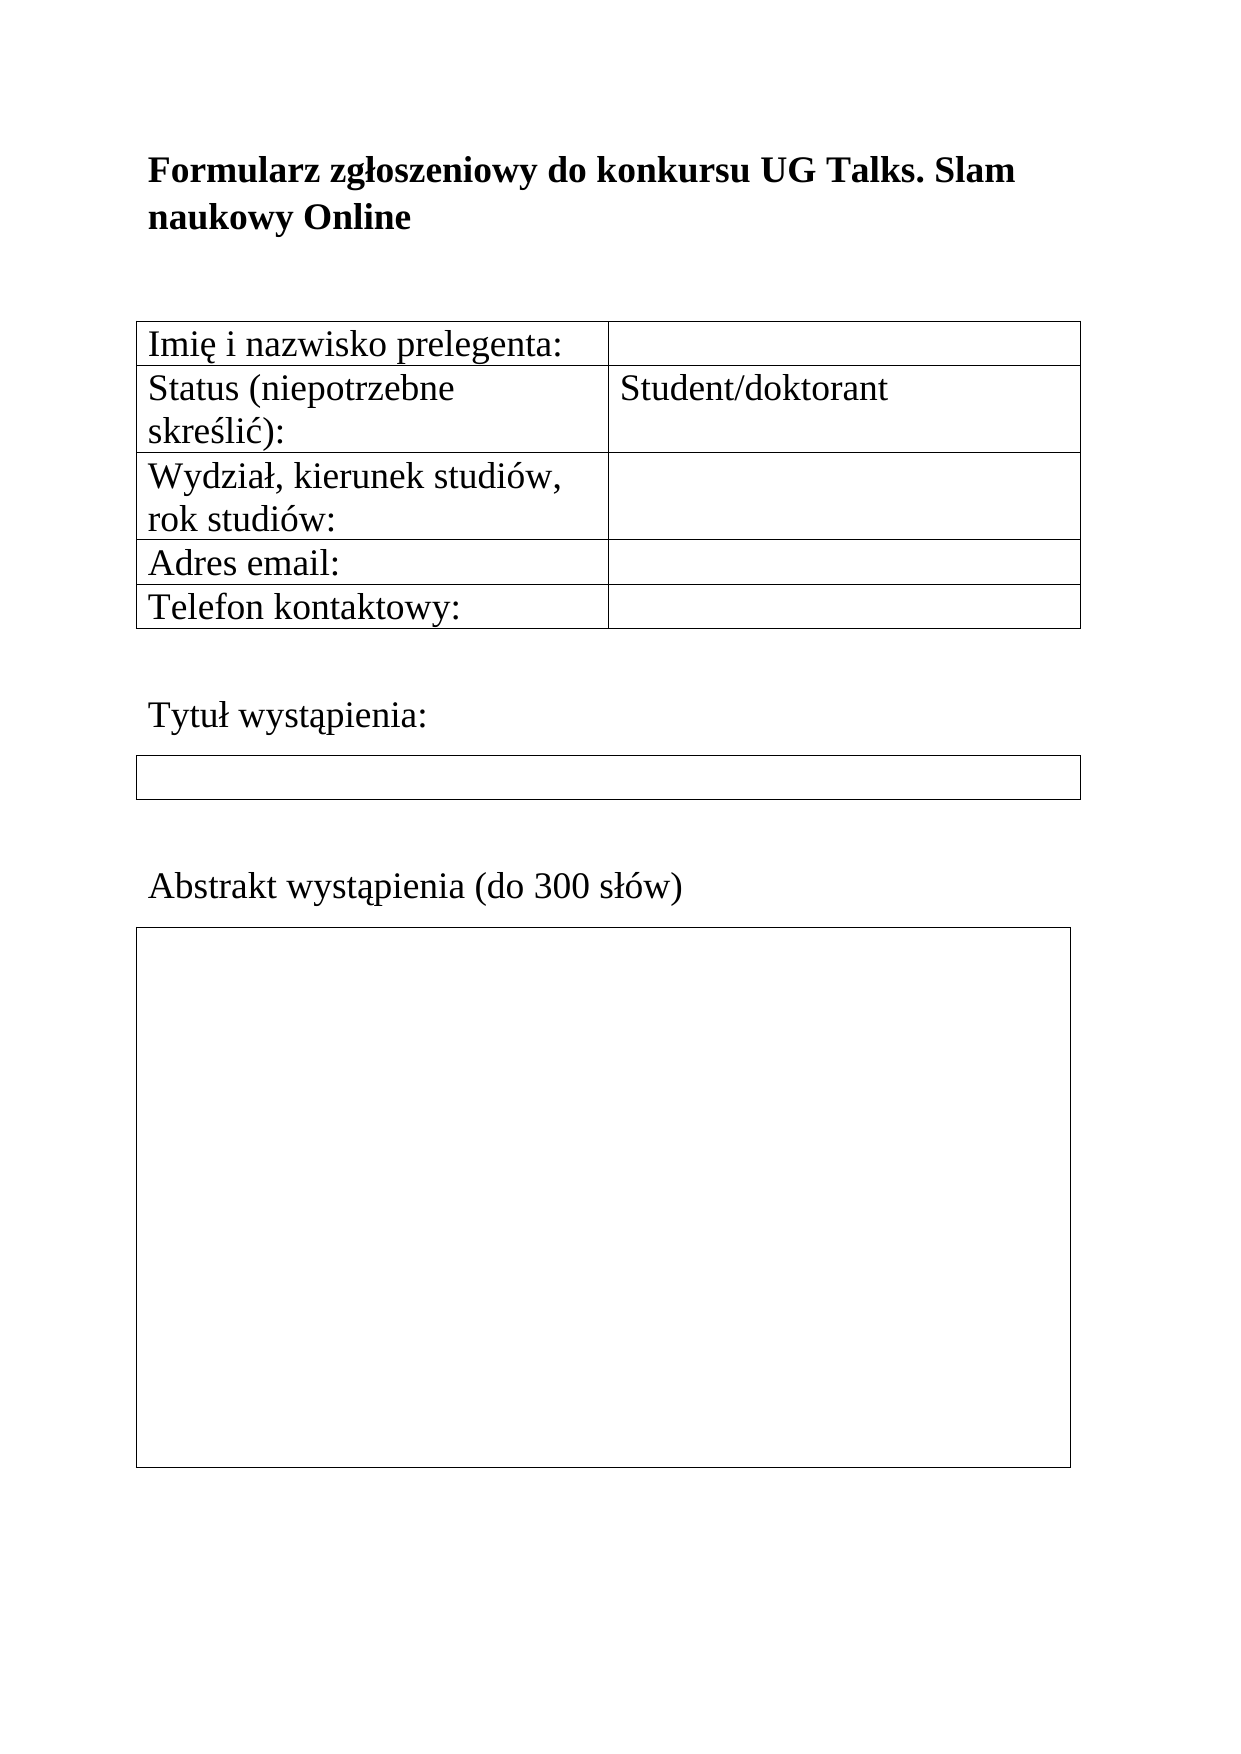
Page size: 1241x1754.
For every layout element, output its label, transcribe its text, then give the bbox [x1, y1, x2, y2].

table_cell Telefon kontaktowy: [137, 585, 608, 628]
table_cell Student/doktorant [609, 366, 1080, 452]
table_cell Wydział, kierunek studiów, rok studiów: [137, 453, 608, 539]
table_header [609, 322, 1080, 365]
table_cell [609, 540, 1080, 583]
table_header [137, 928, 1070, 1467]
table_cell Adres email: [137, 540, 608, 583]
table_header [137, 756, 1080, 799]
table_cell Status (niepotrzebne skreślić): [137, 366, 608, 452]
table_header Imię i nazwisko prelegenta: [137, 322, 608, 365]
text Formularz zgłoszeniowy do konkursu UG Talks. Slam naukowy Online [148, 148, 1093, 237]
table_cell [609, 585, 1080, 628]
table_cell [609, 453, 1080, 539]
text Tytuł wystąpienia: [148, 692, 1093, 735]
text Abstrakt wystąpienia (do 300 słów) [148, 864, 1093, 907]
